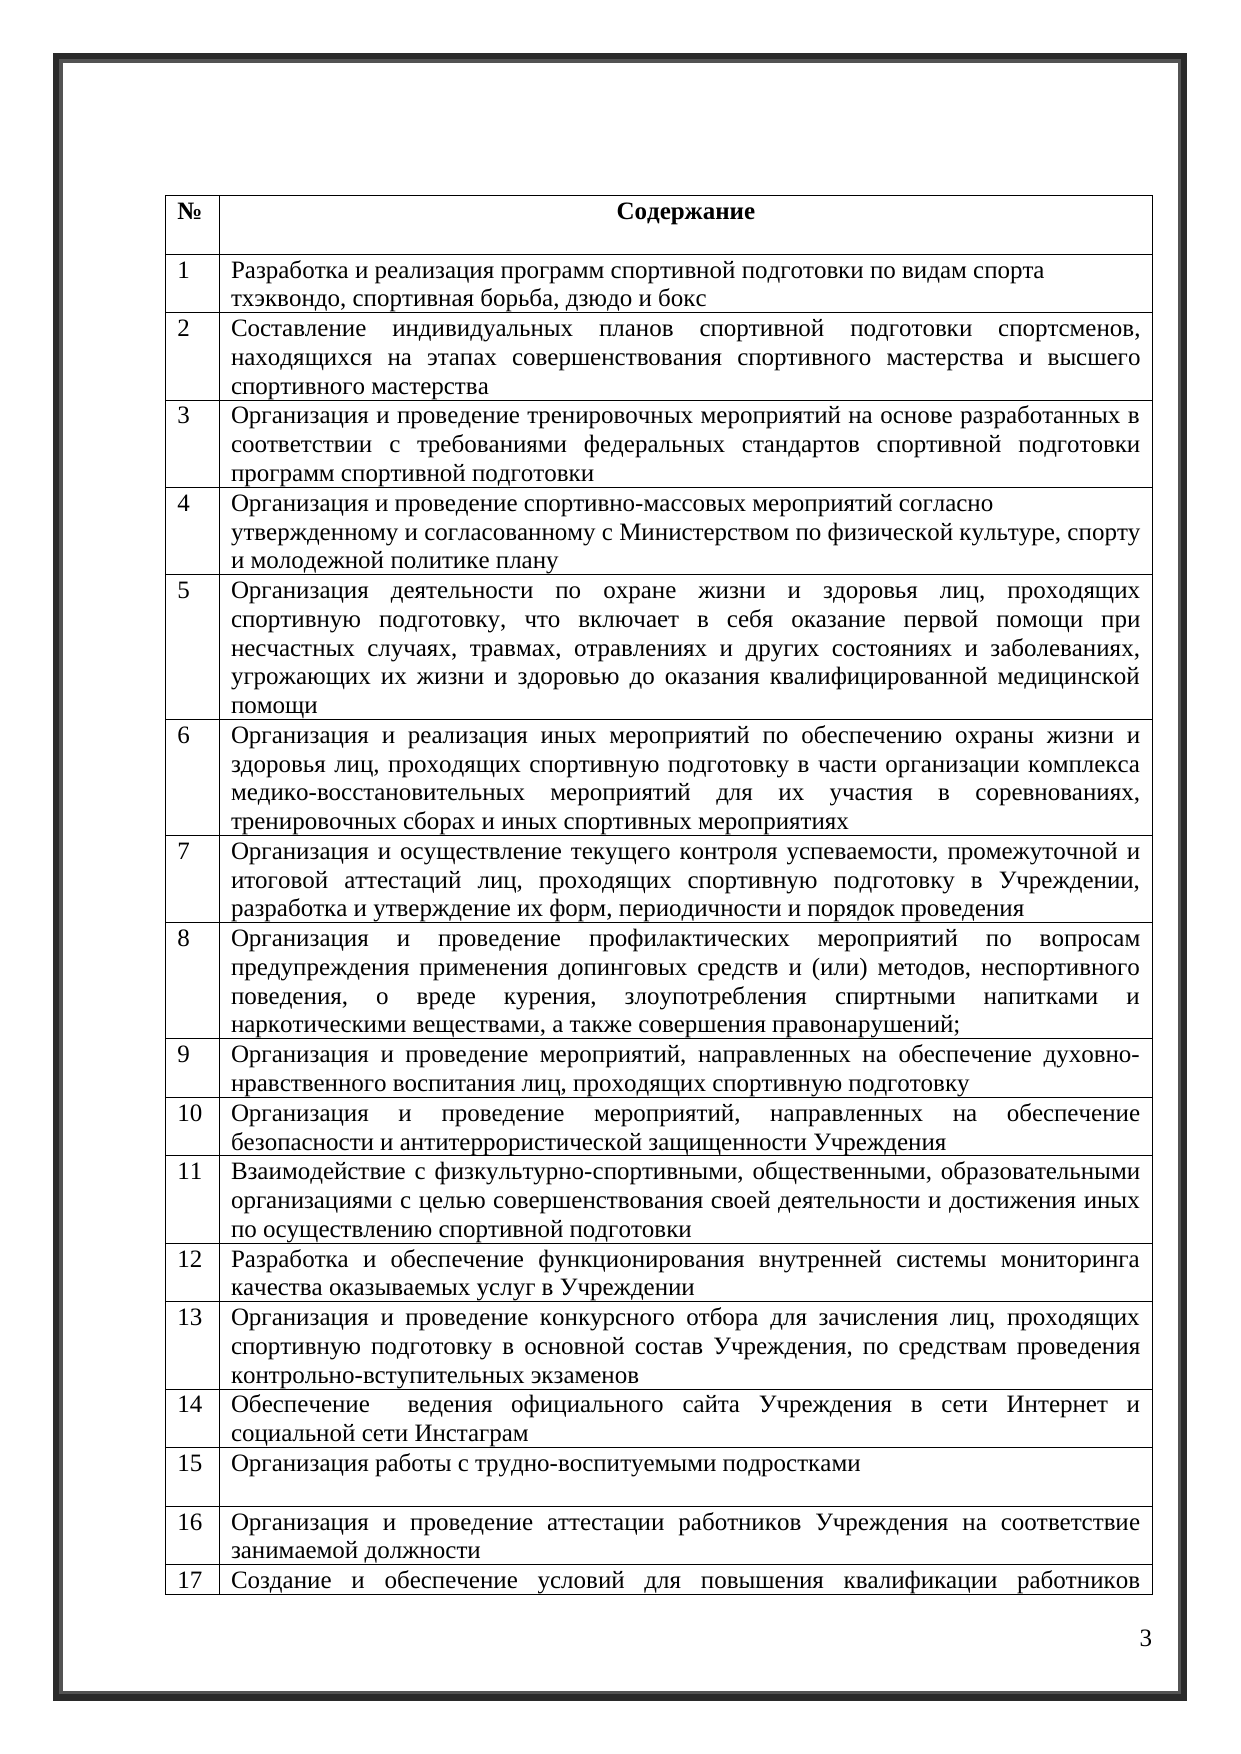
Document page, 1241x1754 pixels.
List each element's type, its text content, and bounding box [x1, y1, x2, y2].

table_cell Организация и проведение аттестации работников Учреждения на соответствие занимаемой должности [220, 1507, 1152, 1564]
table_cell Обеспечение ведения официального сайта Учреждения в сети Интернет и социальной сети Инстаграм [220, 1390, 1152, 1447]
table_cell 17 [166, 1565, 219, 1594]
table_cell Разработка и реализация программ спортивной подготовки по видам спорта тхэквондо, спортивная борьба, дзюдо и бокс [220, 255, 1152, 312]
table_cell 15 [166, 1448, 219, 1506]
table_cell Организация и проведение профилактических мероприятий по вопросам предупреждения применения допинговых средств и (или) методов, неспортивного поведения, о вреде курения, злоупотребления спиртными напитками и наркотическими веществами, а также совершения правонарушений; [220, 923, 1152, 1038]
table_cell 11 [166, 1156, 219, 1243]
table_cell Составление индивидуальных планов спортивной подготовки спортсменов, находящихся на этапах совершенствования спортивного мастерства и высшего спортивного мастерства [220, 313, 1152, 399]
table_cell 4 [166, 488, 219, 574]
table_cell 8 [166, 923, 219, 1038]
table_cell 13 [166, 1302, 219, 1388]
table_header № [166, 196, 219, 254]
table_cell Организация и проведение конкурсного отбора для зачисления лиц, проходящих спортивную подготовку в основной состав Учреждения, по средствам проведения контрольно-вступительных экзаменов [220, 1302, 1152, 1388]
table_cell 12 [166, 1244, 219, 1301]
table_cell Организация и проведение тренировочных мероприятий на основе разработанных в соответствии с требованиями федеральных стандартов спортивной подготовки программ спортивной подготовки [220, 401, 1152, 487]
table_cell 10 [166, 1098, 219, 1155]
table_cell Организация и реализация иных мероприятий по обеспечению охраны жизни и здоровья лиц, проходящих спортивную подготовку в части организации комплекса медико-восстановительных мероприятий для их участия в соревнованиях, тренировочных сборах и иных спортивных мероприятиях [220, 720, 1152, 835]
table_cell Взаимодействие с физкультурно-спортивными, общественными, образовательными организациями с целью совершенствования своей деятельности и достижения иных по осуществлению спортивной подготовки [220, 1156, 1152, 1243]
table_header Содержание [220, 196, 1152, 254]
table_cell Организация и осуществление текущего контроля успеваемости, промежуточной и итоговой аттестаций лиц, проходящих спортивную подготовку в Учреждении, разработка и утверждение их форм, периодичности и порядок проведения [220, 836, 1152, 922]
table_cell Организация и проведение спортивно-массовых мероприятий согласно утвержденному и согласованному с Министерством по физической культуре, спорту и молодежной политике плану [220, 488, 1152, 574]
table_cell Разработка и обеспечение функционирования внутренней системы мониторинга качества оказываемых услуг в Учреждении [220, 1244, 1152, 1301]
table_cell 2 [166, 313, 219, 399]
table_cell Организация и проведение мероприятий, направленных на обеспечение духовно-нравственного воспитания лиц, проходящих спортивную подготовку [220, 1039, 1152, 1097]
table_cell Организация работы с трудно-воспитуемыми подростками [220, 1448, 1152, 1506]
table_cell 9 [166, 1039, 219, 1097]
table_cell 3 [166, 401, 219, 487]
table_cell 1 [166, 255, 219, 312]
table_cell 14 [166, 1390, 219, 1447]
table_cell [220, 1565, 1152, 1594]
table_cell Организация деятельности по охране жизни и здоровья лиц, проходящих спортивную подготовку, что включает в себя оказание первой помощи при несчастных случаях, травмах, отравлениях и других состояниях и заболеваниях, угрожающих их жизни и здоровью до оказания квалифицированной медицинской помощи [220, 575, 1152, 719]
table_cell Организация и проведение мероприятий, направленных на обеспечение безопасности и антитеррористической защищенности Учреждения [220, 1098, 1152, 1155]
table_cell 6 [166, 720, 219, 835]
table_cell 7 [166, 836, 219, 922]
table_cell 5 [166, 575, 219, 719]
table_cell 16 [166, 1507, 219, 1564]
